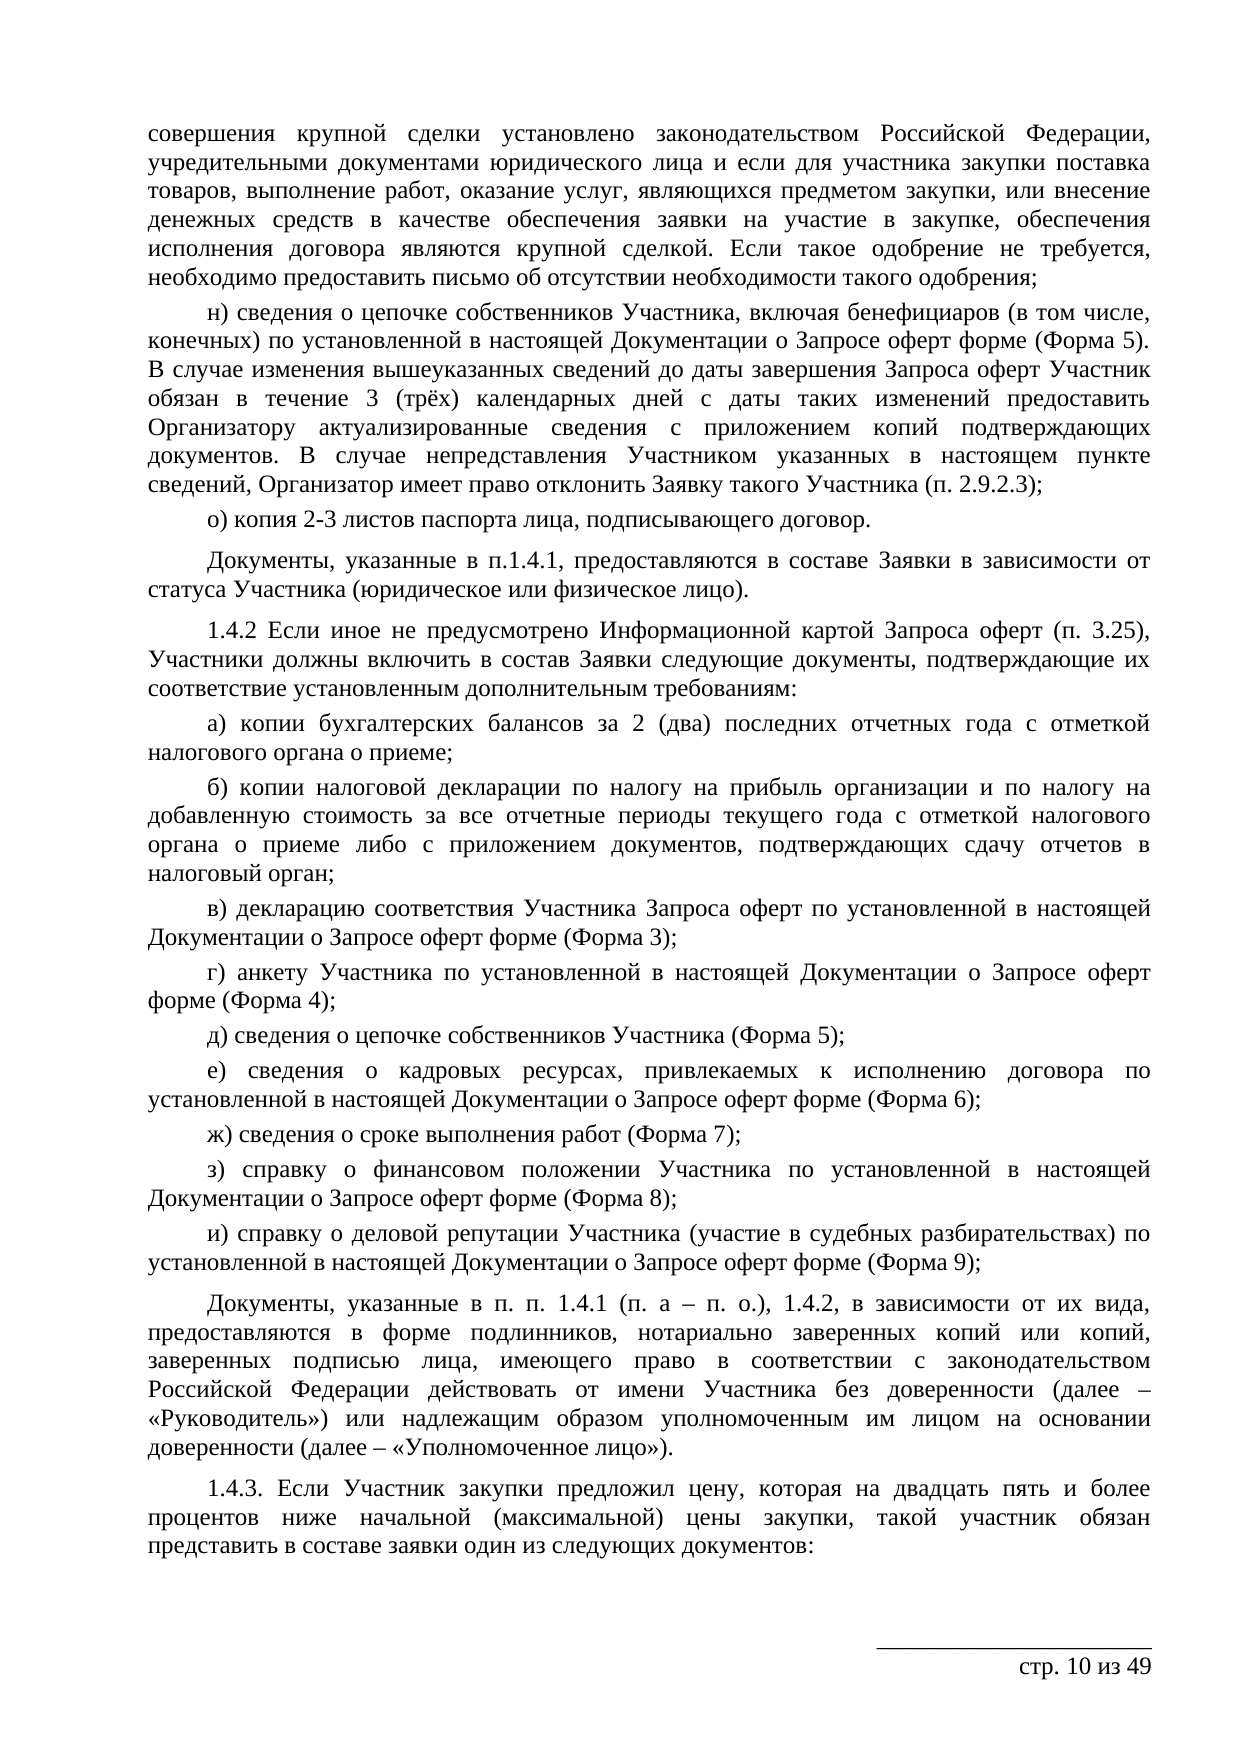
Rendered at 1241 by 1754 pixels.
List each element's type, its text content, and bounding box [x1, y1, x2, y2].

text г) анкету Участника по установленной в настоящей Документации о Запросе оферт форме (Форма 4); [148, 957, 1152, 1014]
text е) сведения о кадровых ресурсах, привлекаемых к исполнению договора по установленной в настоящей Документации о Запросе оферт форме (Форма 6); [148, 1056, 1152, 1113]
text а) копии бухгалтерских балансов за 2 (два) последних отчетных года с отметкой налогового органа о приеме; [148, 708, 1152, 766]
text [148, 118, 1152, 291]
text н) сведения о цепочке собственников Участника, включая бенефициаров (в том числе, конечных) по установленной в настоящей Документации о Запросе оферт форме (Форма 5). В случае изменения вышеуказанных сведений до даты завершения Запроса оферт Участник обязан в течение 3 (трёх) календарных дней с даты таких изменений предоставить Организатору актуализированные сведения с приложением копий подтверждающих документов. В случае непредставления Участником указанных в настоящем пункте сведений, Организатор имеет право отклонить Заявку такого Участника (п. 2.9.2.3); [148, 297, 1152, 498]
text д) сведения о цепочке собственников Участника (Форма 5); [148, 1021, 1152, 1049]
text 1.4.2 Если иное не предусмотрено Информационной картой Запроса оферт (п. 3.25), Участники должны включить в состав Заявки следующие документы, подтверждающие их соответствие установленным дополнительным требованиям: [148, 616, 1152, 702]
text Документы, указанные в п.1.4.1, предоставляются в составе Заявки в зависимости от статуса Участника (юридическое или физическое лицо). [148, 546, 1152, 603]
text 1.4.3. Если Участник закупки предложил цену, которая на двадцать пять и более процентов ниже начальной (максимальной) цены закупки, такой участник обязан представить в составе заявки один из следующих документов: [148, 1473, 1152, 1559]
text ж) сведения о сроке выполнения работ (Форма 7); [148, 1119, 1152, 1148]
text з) справку о финансовом положении Участника по установленной в настоящей Документации о Запросе оферт форме (Форма 8); [148, 1154, 1152, 1212]
text и) справку о деловой репутации Участника (участие в судебных разбирательствах) по установленной в настоящей Документации о Запросе оферт форме (Форма 9); [148, 1218, 1152, 1276]
text б) копии налоговой декларации по налогу на прибыль организации и по налогу на добавленную стоимость за все отчетные периоды текущего года с отметкой налогового органа о приеме либо с приложением документов, подтверждающих сдачу отчетов в налоговый орган; [148, 772, 1152, 887]
text в) декларацию соответствия Участника Запроса оферт по установленной в настоящей Документации о Запросе оферт форме (Форма 3); [148, 893, 1152, 951]
text Документы, указанные в п. п. 1.4.1 (п. а – п. о.), 1.4.2, в зависимости от их вида, предоставляются в форме подлинников, нотариально заверенных копий или копий, заверенных подписью лица, имеющего право в соответствии с законодательством Российской Федерации действовать от имени Участника без доверенности (далее – «Руководитель») или надлежащим образом уполномоченным им лицом на основании доверенности (далее – «Уполномоченное лицо»). [148, 1288, 1152, 1461]
text о) копия 2-3 листов паспорта лица, подписывающего договор. [148, 504, 1152, 533]
